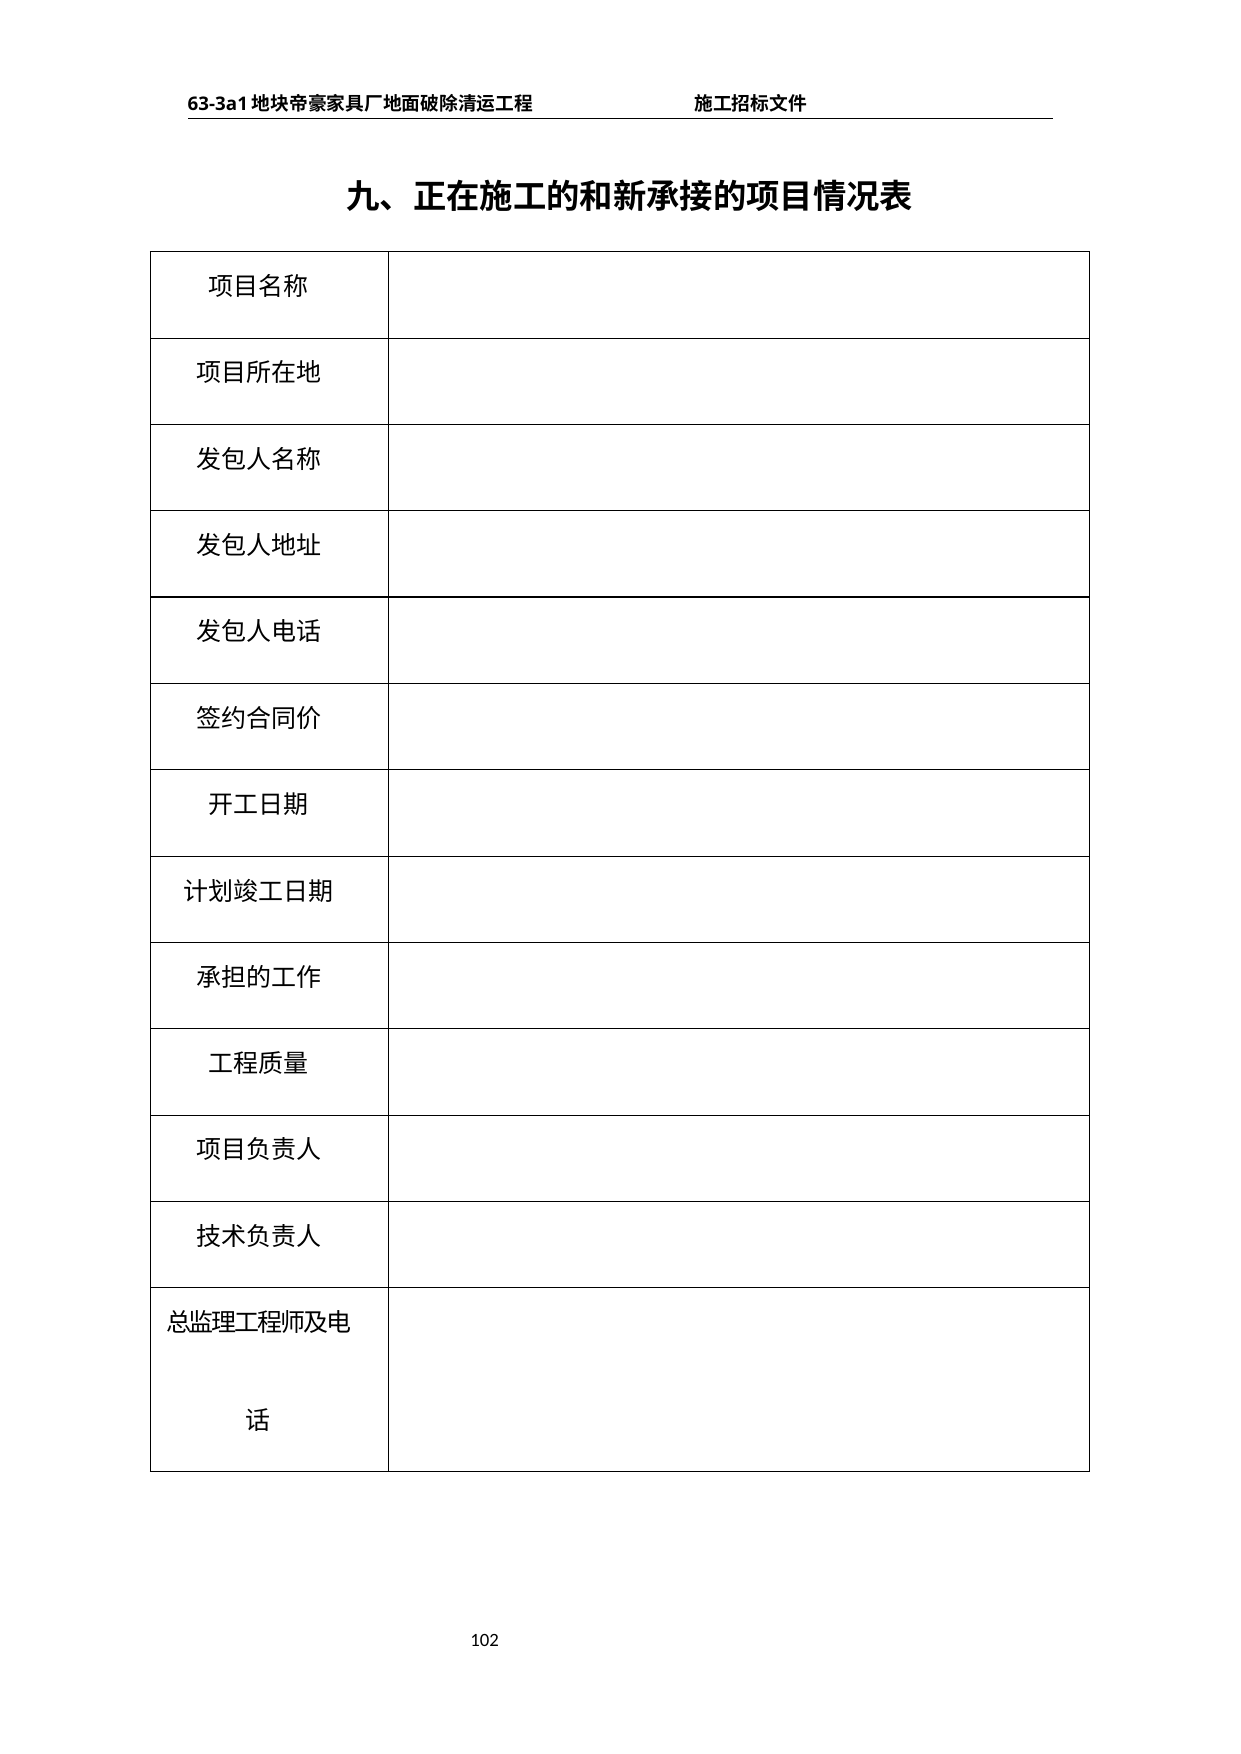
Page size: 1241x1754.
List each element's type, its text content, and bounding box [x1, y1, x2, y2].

table_cell [389, 1029, 1089, 1114]
table_cell 工程质量 [151, 1029, 388, 1114]
table_cell [389, 770, 1089, 856]
table_cell 技术负责人 [151, 1202, 388, 1287]
table_cell 承担的工作 [151, 943, 388, 1028]
table_header 项目名称 [151, 252, 388, 337]
table_cell 计划竣工日期 [151, 857, 388, 942]
table_cell 发包人名称 [151, 425, 388, 510]
table_cell 发包人电话 [151, 598, 388, 683]
table_cell [389, 943, 1089, 1028]
table_cell [389, 857, 1089, 942]
table_cell 开工日期 [151, 770, 388, 856]
table_header [389, 252, 1089, 337]
table_cell 发包人地址 [151, 511, 388, 596]
table_cell 项目所在地 [151, 339, 388, 424]
table_cell [389, 1116, 1089, 1201]
text 九、正在施工的和新承接的项目情况表 [206, 162, 1053, 227]
table_cell 签约合同价 [151, 684, 388, 769]
table_cell [389, 1288, 1089, 1471]
table_cell [389, 598, 1089, 683]
table_cell [389, 684, 1089, 769]
table_cell 项目负责人 [151, 1116, 388, 1201]
table_cell [389, 1202, 1089, 1287]
table_cell [389, 511, 1089, 596]
table_cell [389, 339, 1089, 424]
table_cell 总监理工程师及电话 [151, 1288, 388, 1471]
table_cell [389, 425, 1089, 510]
